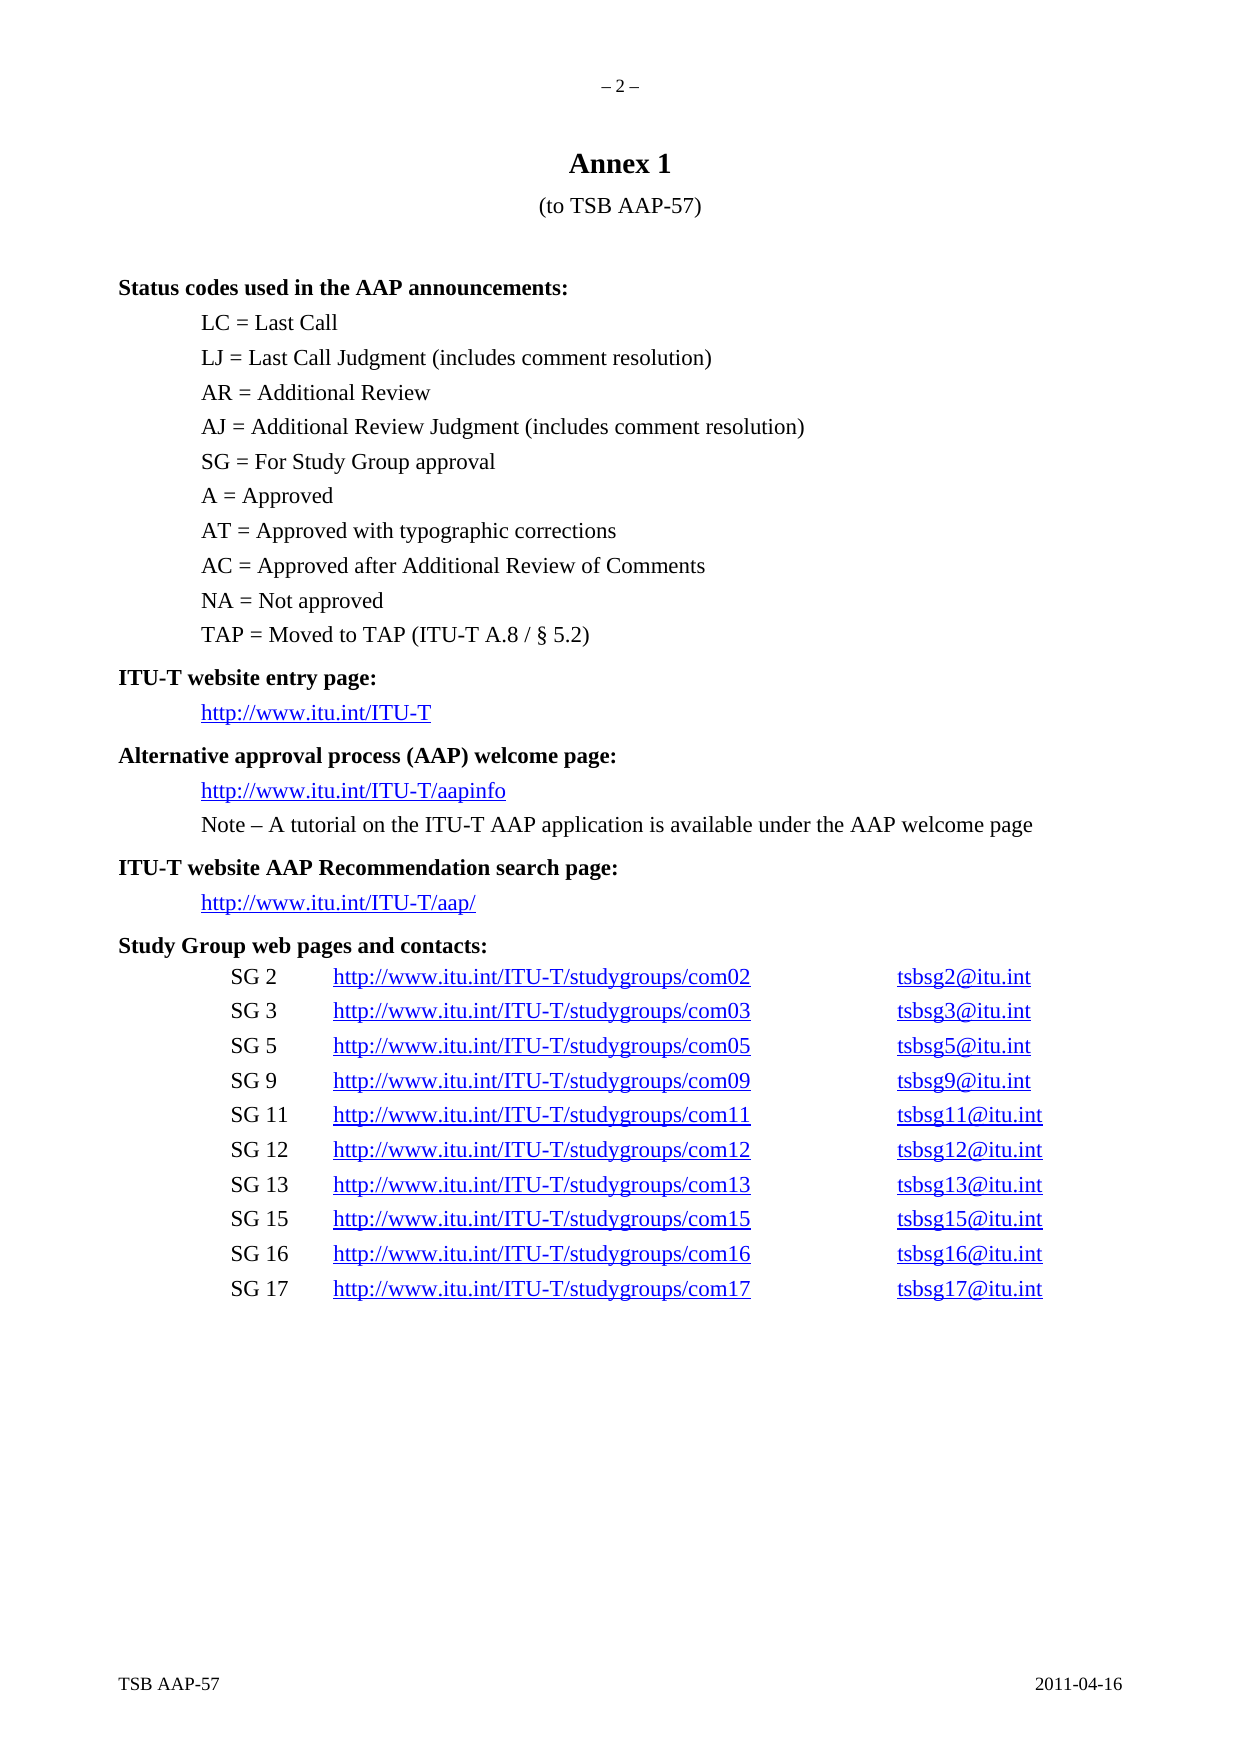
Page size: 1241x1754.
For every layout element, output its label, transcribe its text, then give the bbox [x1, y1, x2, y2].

text SG = For Study Group approval [201, 448, 1122, 474]
table_cell SG 12 [219, 1132, 322, 1167]
table_cell http://www.itu.int/ITU-T/studygroups/com16 [322, 1236, 886, 1271]
subtitle Alternative approval process (AAP) welcome page: [118, 742, 1122, 768]
text AJ = Additional Review Judgment (includes comment resolution) [201, 413, 1122, 439]
table_cell tsbsg15@itu.int [886, 1201, 1093, 1236]
table_cell http://www.itu.int/ITU-T/studygroups/com03 [322, 993, 886, 1028]
table_header http://www.itu.int/ITU-T/studygroups/com02 [322, 959, 886, 993]
text A = Approved [201, 483, 1122, 509]
table_cell SG 15 [219, 1201, 322, 1236]
table_cell http://www.itu.int/ITU-T/studygroups/com15 [322, 1201, 886, 1236]
table_cell tsbsg16@itu.int [886, 1236, 1093, 1271]
table_cell SG 17 [219, 1271, 322, 1305]
text (to TSB AAP-57) [118, 193, 1122, 219]
subtitle ITU-T website AAP Recommendation search page: [118, 854, 1122, 881]
text AC = Approved after Additional Review of Comments [201, 552, 1122, 578]
table_cell tsbsg13@itu.int [886, 1167, 1093, 1201]
table_header tsbsg2@itu.int [886, 959, 1093, 993]
table_cell http://www.itu.int/ITU-T/studygroups/com12 [322, 1132, 886, 1167]
table_cell tsbsg17@itu.int [886, 1271, 1093, 1305]
text http://www.itu.int/ITU-T/aap/ [201, 889, 1122, 916]
table_cell SG 11 [219, 1097, 322, 1132]
subtitle Status codes used in the AAP announcements: [118, 274, 1122, 301]
title Annex 1 [118, 147, 1122, 180]
table_cell http://www.itu.int/ITU-T/studygroups/com09 [322, 1063, 886, 1097]
table_cell SG 3 [219, 993, 322, 1028]
text AT = Approved with typographic corrections [201, 517, 1122, 544]
text AR = Additional Review [201, 378, 1122, 405]
text http://www.itu.int/ITU-T/aapinfo [201, 777, 1122, 803]
table_header SG 2 [219, 959, 322, 993]
table_cell SG 16 [219, 1236, 322, 1271]
table_cell tsbsg9@itu.int [886, 1063, 1093, 1097]
table_cell tsbsg3@itu.int [886, 993, 1093, 1028]
subtitle ITU-T website entry page: [118, 664, 1122, 691]
text NA = Not approved [201, 587, 1122, 613]
text Note – A tutorial on the ITU-T AAP application is available under the AAP welcome page [201, 811, 1122, 838]
table_cell http://www.itu.int/ITU-T/studygroups/com11 [322, 1097, 886, 1132]
text TAP = Moved to TAP (ITU-T A.8 / § 5.2) [201, 621, 1122, 648]
table_cell http://www.itu.int/ITU-T/studygroups/com17 [322, 1271, 886, 1305]
table_cell SG 13 [219, 1167, 322, 1201]
table_cell http://www.itu.int/ITU-T/studygroups/com13 [322, 1167, 886, 1201]
table_cell SG 5 [219, 1028, 322, 1063]
table_cell tsbsg5@itu.int [886, 1028, 1093, 1063]
table_cell tsbsg12@itu.int [886, 1132, 1093, 1167]
table_cell SG 9 [219, 1063, 322, 1097]
text http://www.itu.int/ITU-T [201, 699, 1122, 725]
table_cell http://www.itu.int/ITU-T/studygroups/com05 [322, 1028, 886, 1063]
text LJ = Last Call Judgment (includes comment resolution) [201, 344, 1122, 370]
text LC = Last Call [201, 309, 1122, 336]
subtitle Study Group web pages and contacts: [118, 932, 1122, 958]
table_cell tsbsg11@itu.int [886, 1097, 1093, 1132]
